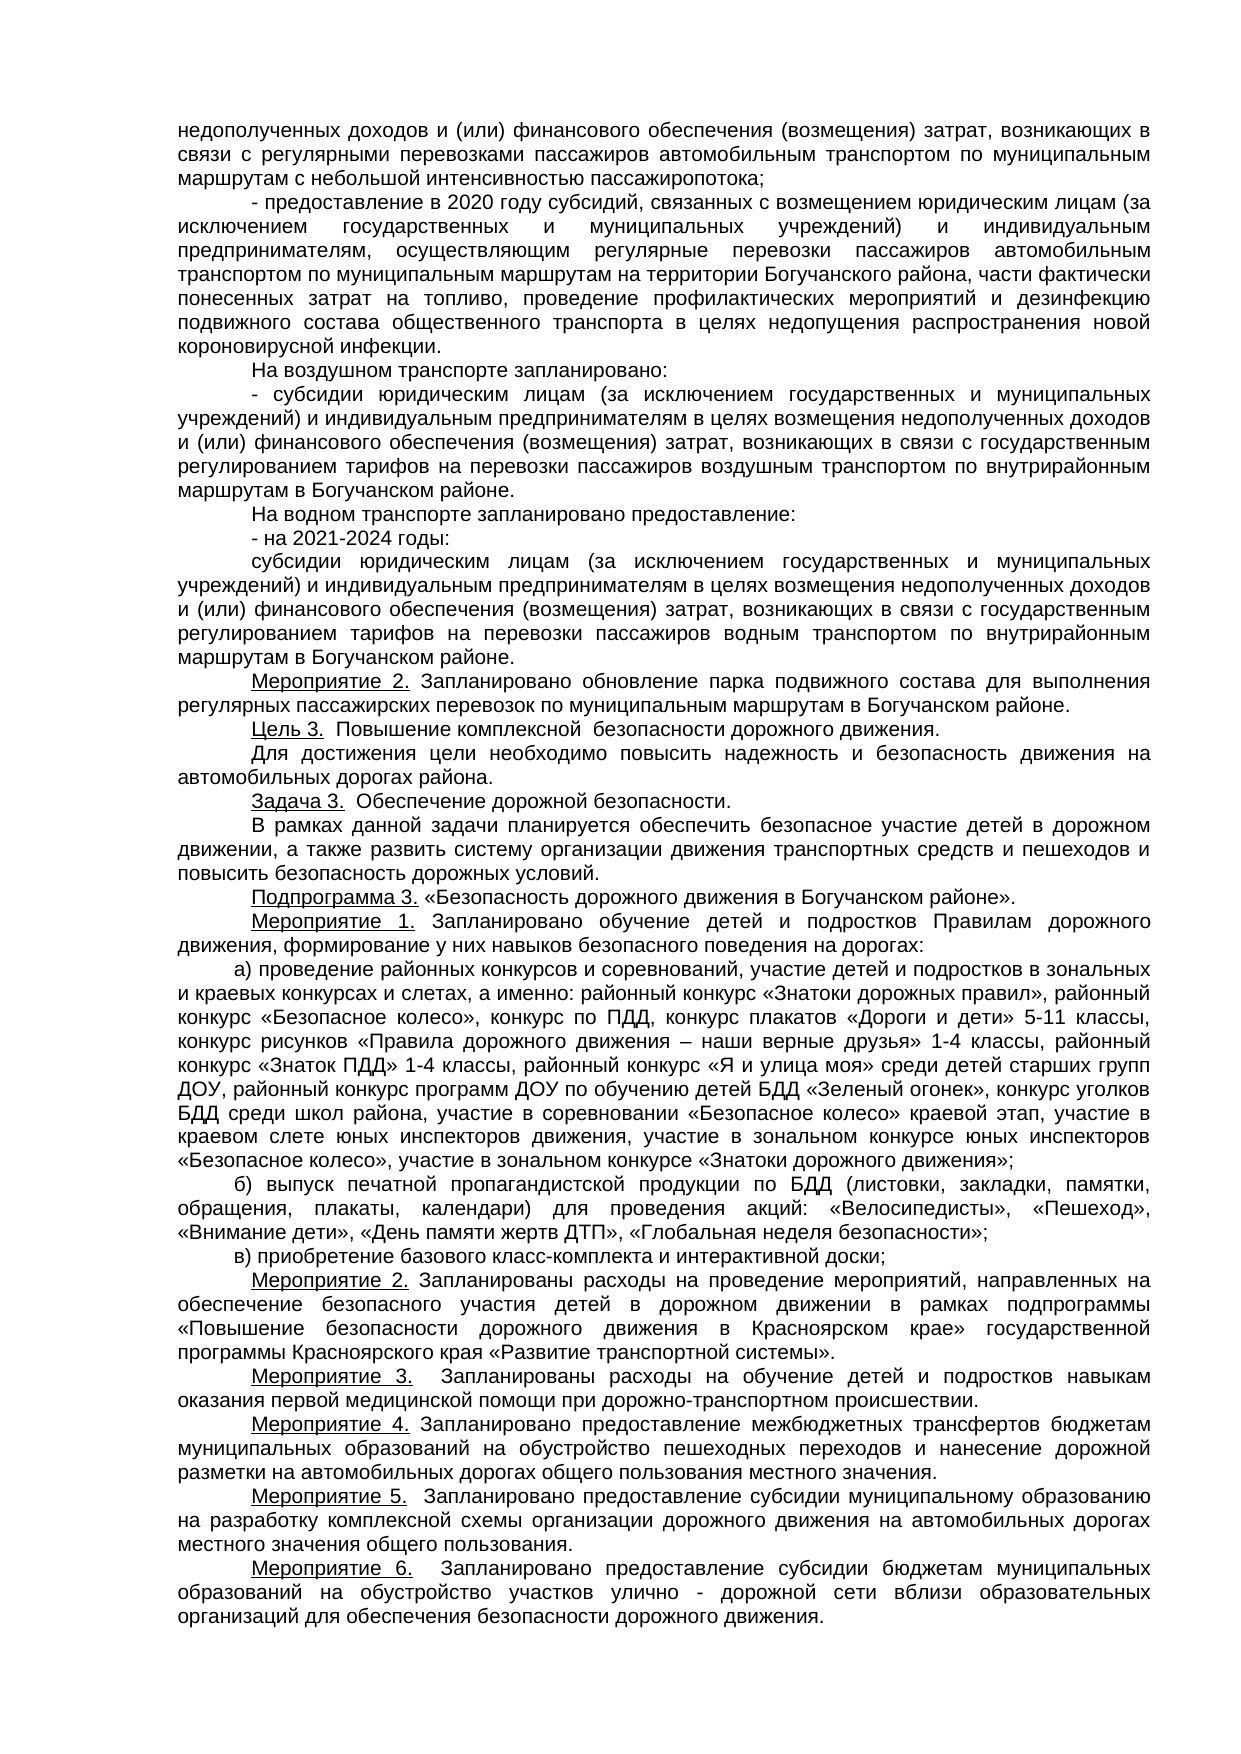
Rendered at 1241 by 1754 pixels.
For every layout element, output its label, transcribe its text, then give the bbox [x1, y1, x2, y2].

text Мероприятие 2. Запланировано обновление парка подвижного состава для выполнения регулярных пассажирских перевозок по муниципальным маршрутам в Богучанском районе. [177, 669, 1152, 717]
text На водном транспорте запланировано предоставление: [177, 501, 1152, 525]
text В рамках данной задачи планируется обеспечить безопасное участие детей в дорожном движении, а также развить систему организации движения транспортных средств и пешеходов и повысить безопасность дорожных условий. [177, 813, 1152, 885]
text На воздушном транспорте запланировано: [177, 358, 1152, 382]
text Для достижения цели необходимо повысить надежность и безопасность движения на автомобильных дорогах района. [177, 741, 1152, 789]
text а) проведение районных конкурсов и соревнований, участие детей и подростков в зональных и краевых конкурсах и слетах, а именно: районный конкурс «Знатоки дорожных правил», районный конкурс «Безопасное колесо», конкурс по ПДД, конкурс плакатов «Дороги и дети» 5-11 классы, конкурс рисунков «Правила дорожного движения – наши верные друзья» 1-4 классы, районный конкурс «Знаток ПДД» 1-4 классы, районный конкурс «Я и улица моя» среди детей старших групп ДОУ, районный конкурс программ ДОУ по обучению детей БДД «Зеленый огонек», конкурс уголков БДД среди школ района, участие в соревновании «Безопасное колесо» краевой этап, участие в краевом слете юных инспекторов движения, участие в зональном конкурсе юных инспекторов «Безопасное колесо», участие в зональном конкурсе «Знатоки дорожного движения»; [177, 957, 1152, 1172]
text Цель 3. Повышение комплексной безопасности дорожного движения. [177, 717, 1152, 741]
text - субсидии юридическим лицам (за исключением государственных и муниципальных учреждений) и индивидуальным предпринимателям в целях возмещения недополученных доходов и (или) финансового обеспечения (возмещения) затрат, возникающих в связи с государственным регулированием тарифов на перевозки пассажиров воздушным транспортом по внутрирайонным маршрутам в Богучанском районе. [177, 382, 1152, 501]
text - предоставление в 2020 году субсидий, связанных с возмещением юридическим лицам (за исключением государственных и муниципальных учреждений) и индивидуальным предпринимателям, осуществляющим регулярные перевозки пассажиров автомобильным транспортом по муниципальным маршрутам на территории Богучанского района, части фактически понесенных затрат на топливо, проведение профилактических мероприятий и дезинфекцию подвижного состава общественного транспорта в целях недопущения распространения новой короновирусной инфекции. [177, 190, 1152, 358]
text в) приобретение базового класс-комплекта и интерактивной доски; [177, 1244, 1152, 1268]
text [177, 118, 1152, 190]
text Задача 3. Обеспечение дорожной безопасности. [177, 789, 1152, 813]
text - на 2021-2024 годы: [177, 525, 1152, 549]
text Мероприятие 4. Запланировано предоставление межбюджетных трансфертов бюджетам муниципальных образований на обустройство пешеходных переходов и нанесение дорожной разметки на автомобильных дорогах общего пользования местного значения. [177, 1412, 1152, 1484]
text Подпрограмма 3. «Безопасность дорожного движения в Богучанском районе». [177, 885, 1152, 909]
text Мероприятие 6. Запланировано предоставление субсидии бюджетам муниципальных образований на обустройство участков улично - дорожной сети вблизи образовательных организаций для обеспечения безопасности дорожного движения. [177, 1556, 1152, 1627]
text Мероприятие 1. Запланировано обучение детей и подростков Правилам дорожного движения, формирование у них навыков безопасного поведения на дорогах: [177, 909, 1152, 957]
text б) выпуск печатной пропагандистской продукции по БДД (листовки, закладки, памятки, обращения, плакаты, календари) для проведения акций: «Велосипедисты», «Пешеход», «Внимание дети», «День памяти жертв ДТП», «Глобальная неделя безопасности»; [177, 1172, 1152, 1244]
text Мероприятие 3. Запланированы расходы на обучение детей и подростков навыкам оказания первой медицинской помощи при дорожно-транспортном происшествии. [177, 1364, 1152, 1412]
text субсидии юридическим лицам (за исключением государственных и муниципальных учреждений) и индивидуальным предпринимателям в целях возмещения недополученных доходов и (или) финансового обеспечения (возмещения) затрат, возникающих в связи с государственным регулированием тарифов на перевозки пассажиров водным транспортом по внутрирайонным маршрутам в Богучанском районе. [177, 549, 1152, 669]
text Мероприятие 5. Запланировано предоставление субсидии муниципальному образованию на разработку комплексной схемы организации дорожного движения на автомобильных дорогах местного значения общего пользования. [177, 1484, 1152, 1556]
text Мероприятие 2. Запланированы расходы на проведение мероприятий, направленных на обеспечение безопасного участия детей в дорожном движении в рамках подпрограммы «Повышение безопасности дорожного движения в Красноярском крае» государственной программы Красноярского края «Развитие транспортной системы». [177, 1268, 1152, 1364]
